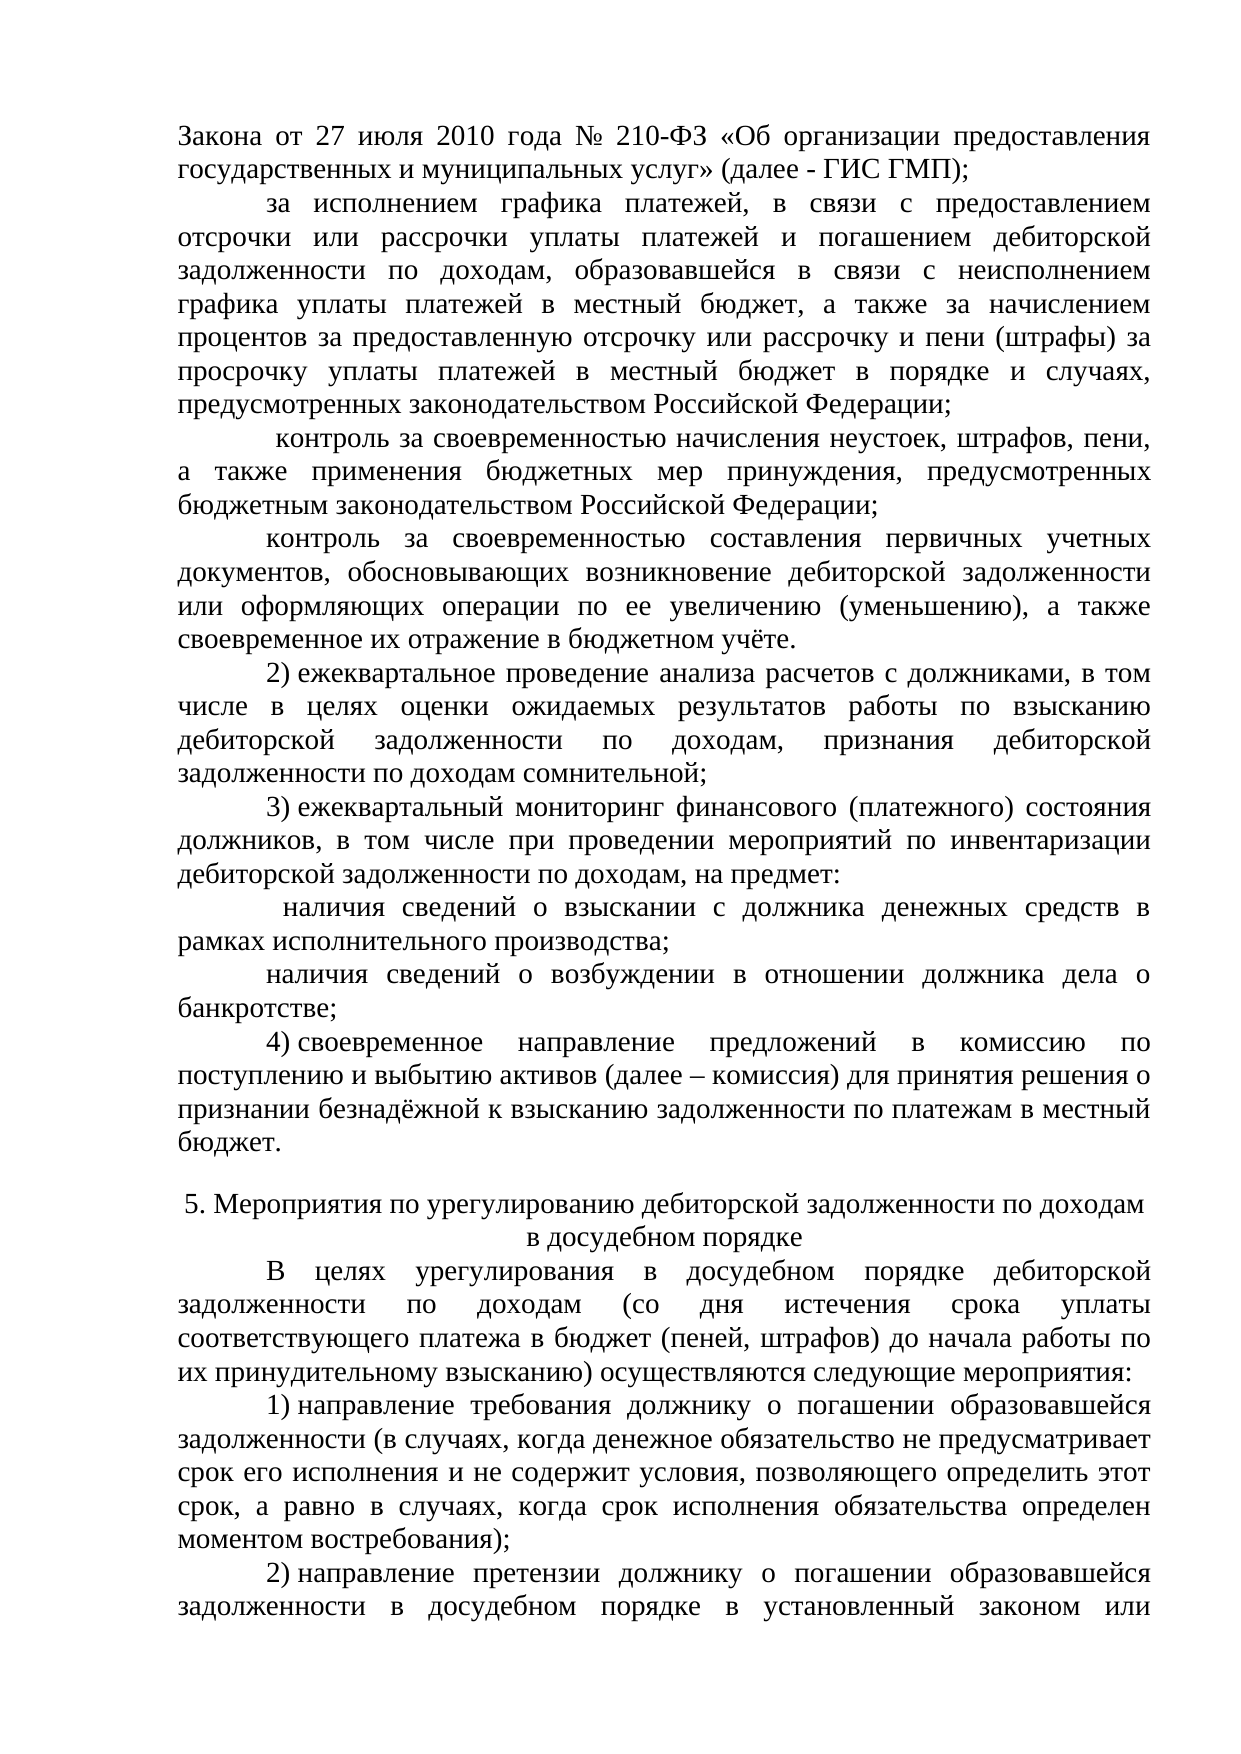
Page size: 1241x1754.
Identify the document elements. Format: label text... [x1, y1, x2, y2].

text В целях урегулирования в досудебном порядке дебиторской задолженности по доходам (со дня истечения срока уплаты соответствующего платежа в бюджет (пеней, штрафов) до начала работы по их принудительному взысканию) осуществляются следующие мероприятия: [177, 1253, 1152, 1387]
text 3) ежеквартальный мониторинг финансового (платежного) состояния должников, в том числе при проведении мероприятий по инвентаризации дебиторской задолженности по доходам, на предмет: [177, 789, 1152, 889]
text наличия сведений о возбуждении в отношении должника дела о банкротстве; [177, 957, 1152, 1024]
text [177, 1555, 1152, 1622]
text контроль за своевременностью составления первичных учетных документов, обосновывающих возникновение дебиторской задолженности или оформляющих операции по ее увеличению (уменьшению), а также своевременное их отражение в бюджетном учёте. [177, 521, 1152, 655]
text за исполнением графика платежей, в связи с предоставлением отсрочки или рассрочки уплаты платежей и погашением дебиторской задолженности по доходам, образовавшейся в связи с неисполнением графика уплаты платежей в местный бюджет, а также за начислением процентов за предоставленную отсрочку или рассрочку и пени (штрафы) за просрочку уплаты платежей в местный бюджет в порядке и случаях, предусмотренных законодательством Российской Федерации; [177, 185, 1152, 420]
text 4) своевременное направление предложений в комиссию по поступлению и выбытию активов (далее – комиссия) для принятия решения о признании безнадёжной к взысканию задолженности по платежам в местный бюджет. [177, 1024, 1152, 1158]
text 2) ежеквартальное проведение анализа расчетов с должниками, в том числе в целях оценки ожидаемых результатов работы по взысканию дебиторской задолженности по доходам, признания дебиторской задолженности по доходам сомнительной; [177, 655, 1152, 789]
text контроль за своевременностью начисления неустоек, штрафов, пени, а также применения бюджетных мер принуждения, предусмотренных бюджетным законодательством Российской Федерации; [177, 420, 1152, 521]
text 5. Мероприятия по урегулированию дебиторской задолженности по доходам [177, 1186, 1152, 1219]
text в досудебном порядке [177, 1219, 1152, 1253]
text 1) направление требования должнику о погашении образовавшейся задолженности (в случаях, когда денежное обязательство не предусматривает срок его исполнения и не содержит условия, позволяющего определить этот срок, а равно в случаях, когда срок исполнения обязательства определен моментом востребования); [177, 1387, 1152, 1555]
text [177, 118, 1152, 185]
text наличия сведений о взыскании с должника денежных средств в рамках исполнительного производства; [177, 889, 1152, 957]
